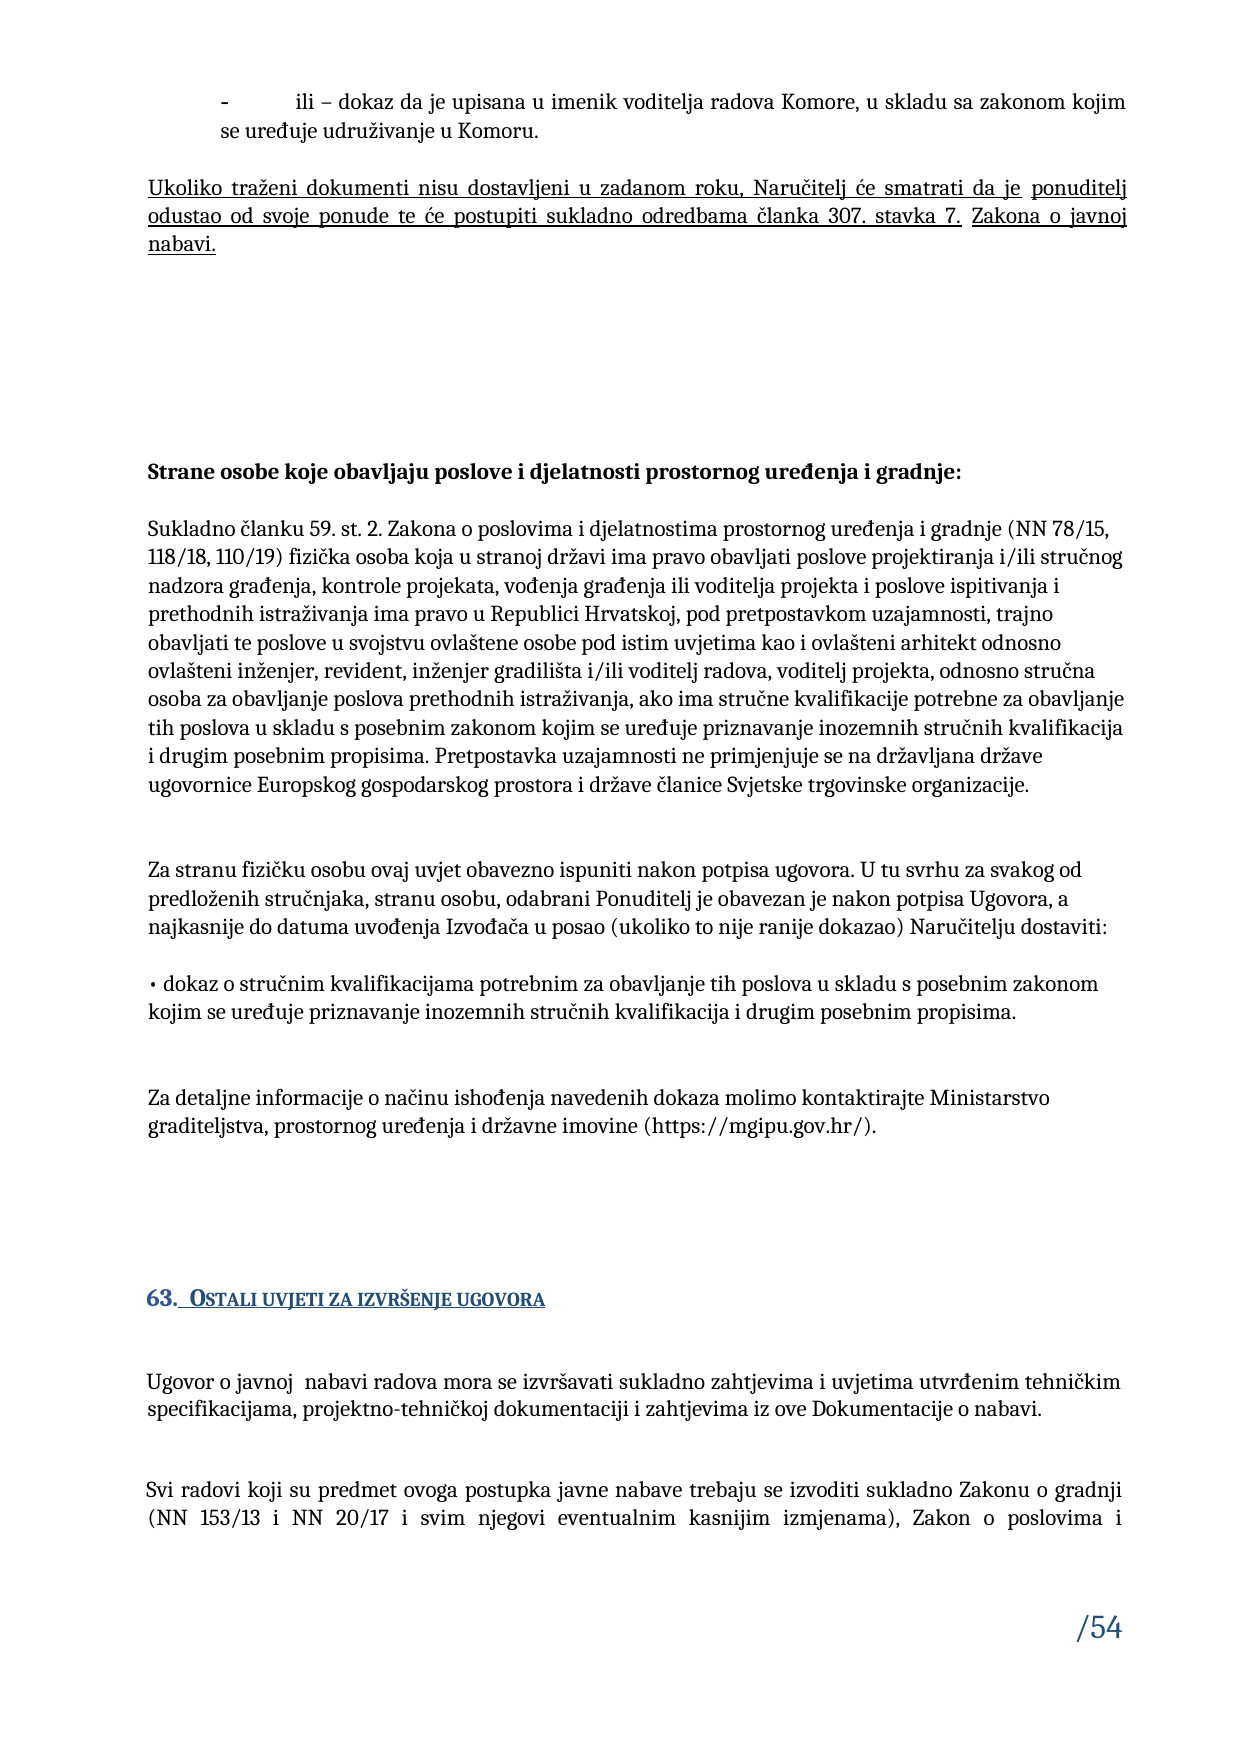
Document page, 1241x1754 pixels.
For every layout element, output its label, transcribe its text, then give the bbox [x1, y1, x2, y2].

list ili – dokaz da je upisana u imenik voditelja radova Komore, u skladu sa zakonom kojim se uređuje udruživanje u Komoru. [220, 86, 1127, 144]
text Za detaljne informacije o načinu ishođenja navedenih dokaza molimo kontaktirajte Ministarstvo graditeljstva, prostornog uređenja i državne imovine (https://mgipu.gov.hr/). [148, 1084, 1127, 1139]
text Za stranu fizičku osobu ovaj uvjet obavezno ispuniti nakon potpisa ugovora. U tu svrhu za svakog od predloženih stručnjaka, stranu osobu, odabrani Ponuditelj je obavezan je nakon potpisa Ugovora, a najkasnije do datuma uvođenja Izvođača u posao (ukoliko to nije ranije dokazao) Naručitelju dostaviti: [148, 857, 1127, 940]
subtitle 63. OSTALI UVJETI ZA IZVRŠENJE UGOVORA [146, 1283, 1127, 1312]
text Sukladno članku 59. st. 2. Zakona o poslovima i djelatnostima prostornog uređenja i gradnje (NN 78/15, 118/18, 110/19) fizička osoba koja u stranoj državi ima pravo obavljati poslove projektiranja i/ili stručnog nadzora građenja, kontrole projekata, vođenja građenja ili voditelja projekta i poslove ispitivanja i prethodnih istraživanja ima pravo u Republici Hrvatskoj, pod pretpostavkom uzajamnosti, trajno obavljati te poslove u svojstvu ovlaštene osobe pod istim uvjetima kao i ovlašteni arhitekt odnosno ovlašteni inženjer, revident, inženjer gradilišta i/ili voditelj radova, voditelj projekta, odnosno stručna osoba za obavljanje poslova prethodnih istraživanja, ako ima stručne kvalifikacije potrebne za obavljanje tih poslova u skladu s posebnim zakonom kojim se uređuje priznavanje inozemnih stručnih kvalifikacija i drugim posebnim propisima. Pretpostavka uzajamnosti ne primjenjuje se na državljana države ugovornice Europskog gospodarskog prostora i države članice Svjetske trgovinske organizacije. [148, 516, 1127, 798]
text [146, 1477, 1123, 1531]
text • dokaz o stručnim kvalifikacijama potrebnim za obavljanje tih poslova u skladu s posebnim zakonom kojim se uređuje priznavanje inozemnih stručnih kvalifikacija i drugim posebnim propisima. [148, 971, 1127, 1025]
text Ugovor o javnoj nabavi radova mora se izvršavati sukladno zahtjevima i uvjetima utvrđenim tehničkim specifikacijama, projektno-tehničkoj dokumentaciji i zahtjevima iz ove Dokumentacije o nabavi. [146, 1369, 1123, 1422]
text Ukoliko traženi dokumenti nisu dostavljeni u zadanom roku, Naručitelj će smatrati da je ponuditelj odustao od svoje ponude te će postupiti sukladno odredbama članka 307. stavka 7. Zakona o javnoj nabavi. [148, 174, 1127, 258]
text Strane osobe koje obavljaju poslove i djelatnosti prostornog uređenja i gradnje: [148, 459, 1127, 485]
